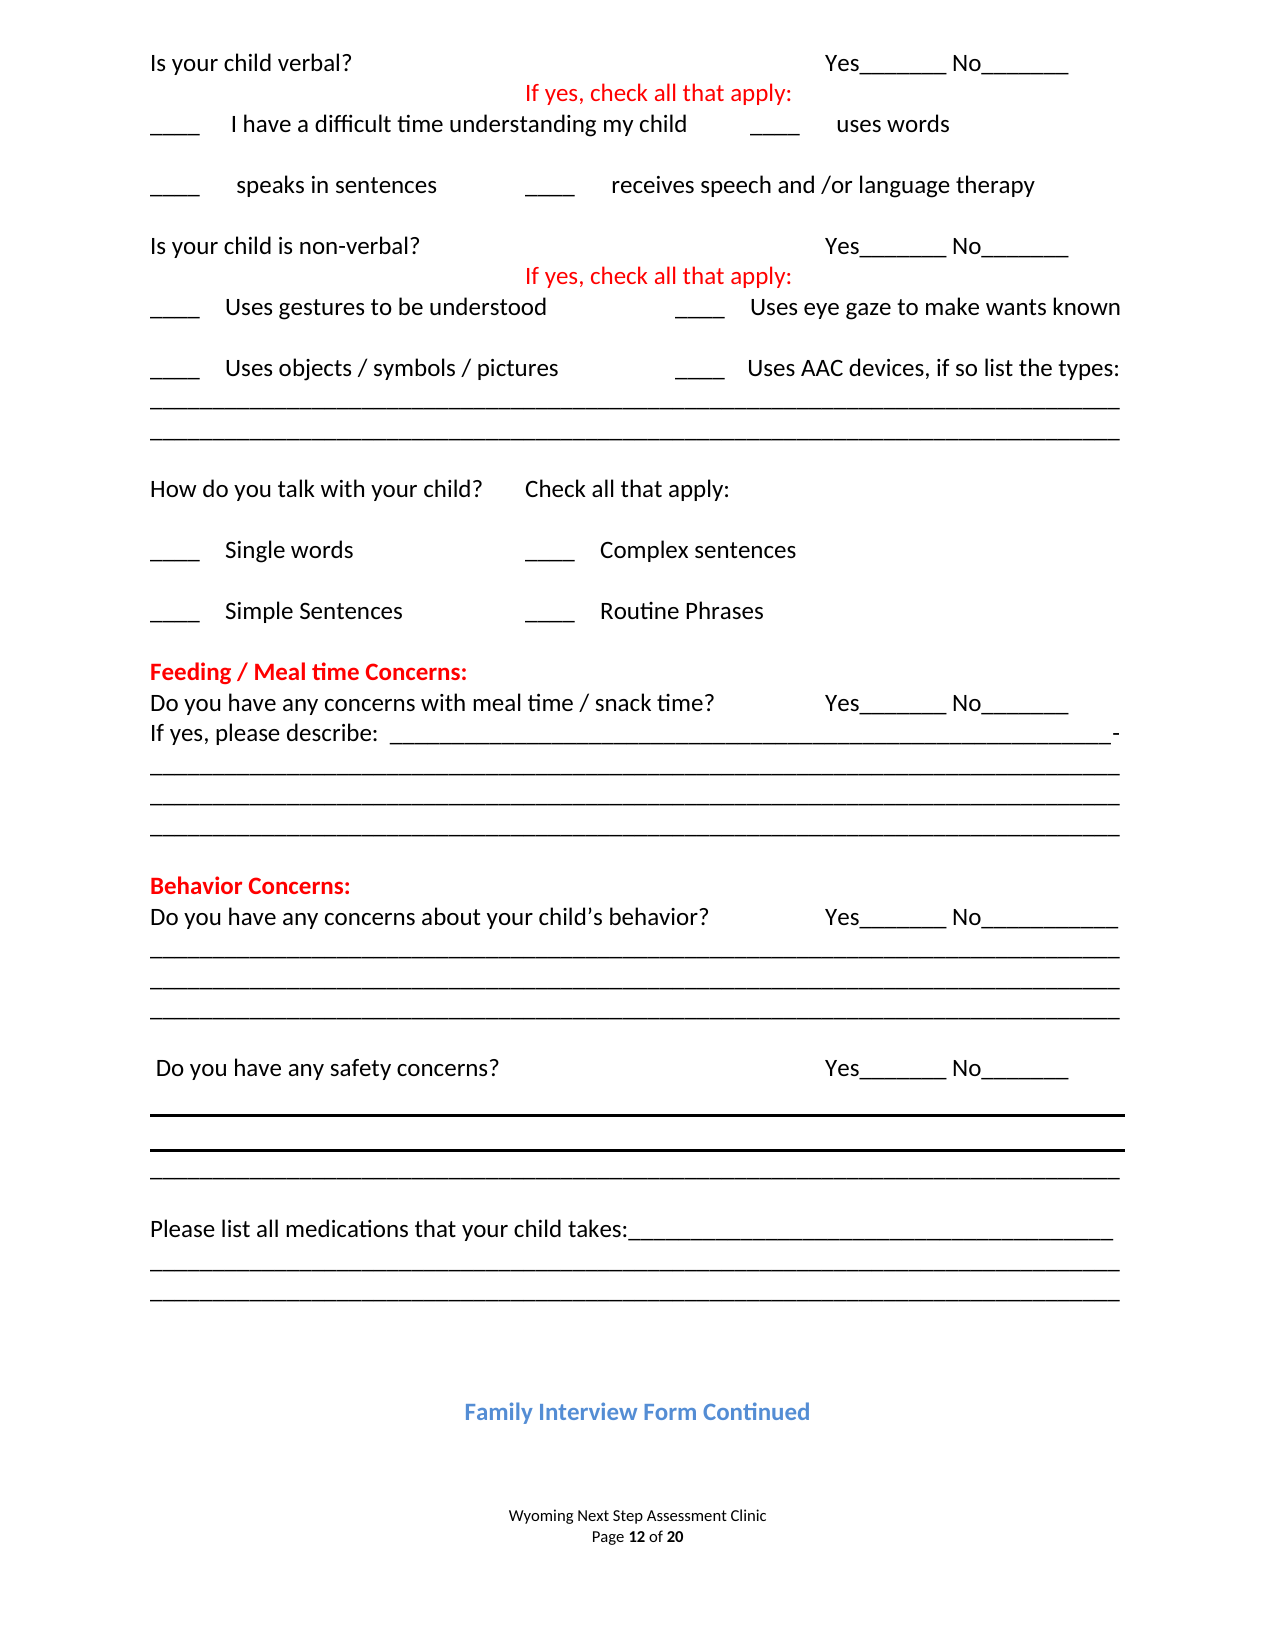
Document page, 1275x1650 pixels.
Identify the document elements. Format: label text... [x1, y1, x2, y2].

text ____ Simple Sentences ____ Routine Phrases [150, 596, 1125, 657]
text ______________________________________________________________________________ [150, 1152, 1125, 1213]
text Do you have any safety concerns? Yes_______ No_______ [150, 1053, 1125, 1083]
text ____ Single words ____ Complex sentences [150, 534, 1125, 596]
text Do you have any concerns about your child’s behavior? Yes_______ No___________ [150, 901, 1125, 931]
text Do you have any concerns with meal time / snack time? Yes_______ No_______ [150, 687, 1125, 718]
text Please list all medications that your child takes:_______________________________________ [150, 1213, 1125, 1244]
text Family Interview Form Continued [150, 1396, 1125, 1426]
text Is your child verbal? Yes_______ No_______ If yes, check all that apply: [150, 47, 1125, 108]
text ____ I have a difficult time understanding my child ____ uses words [150, 108, 1125, 169]
text ____ Uses objects / symbols / pictures ____ Uses AAC devices, if so list the types: ____________________________________________________________________________________________________________________________________________________________ [150, 352, 1125, 444]
text ____________________________________________________________________________________________________________________________________________________________ [150, 1244, 1125, 1305]
text How do you talk with your child? Check all that apply: [150, 473, 1125, 534]
text Feeding / Meal time Concerns: [150, 657, 1125, 687]
text ____ speaks in sentences ____ receives speech and /or language therapy [150, 169, 1125, 230]
text If yes, please describe: ____________________________________________________________________________________________________________________________________________________________________________________________________________________________________________________________________________________________________ [150, 718, 1125, 870]
text ____ Uses gestures to be understood ____ Uses eye gaze to make wants known [150, 291, 1125, 352]
text Behavior Concerns: [150, 870, 1125, 901]
text Is your child is non-verbal? Yes_______ No_______ If yes, check all that apply: [150, 230, 1125, 291]
text __________________________________________________________________________________________________________________________________________________________________________________________________________________________________________ [150, 931, 1125, 1023]
